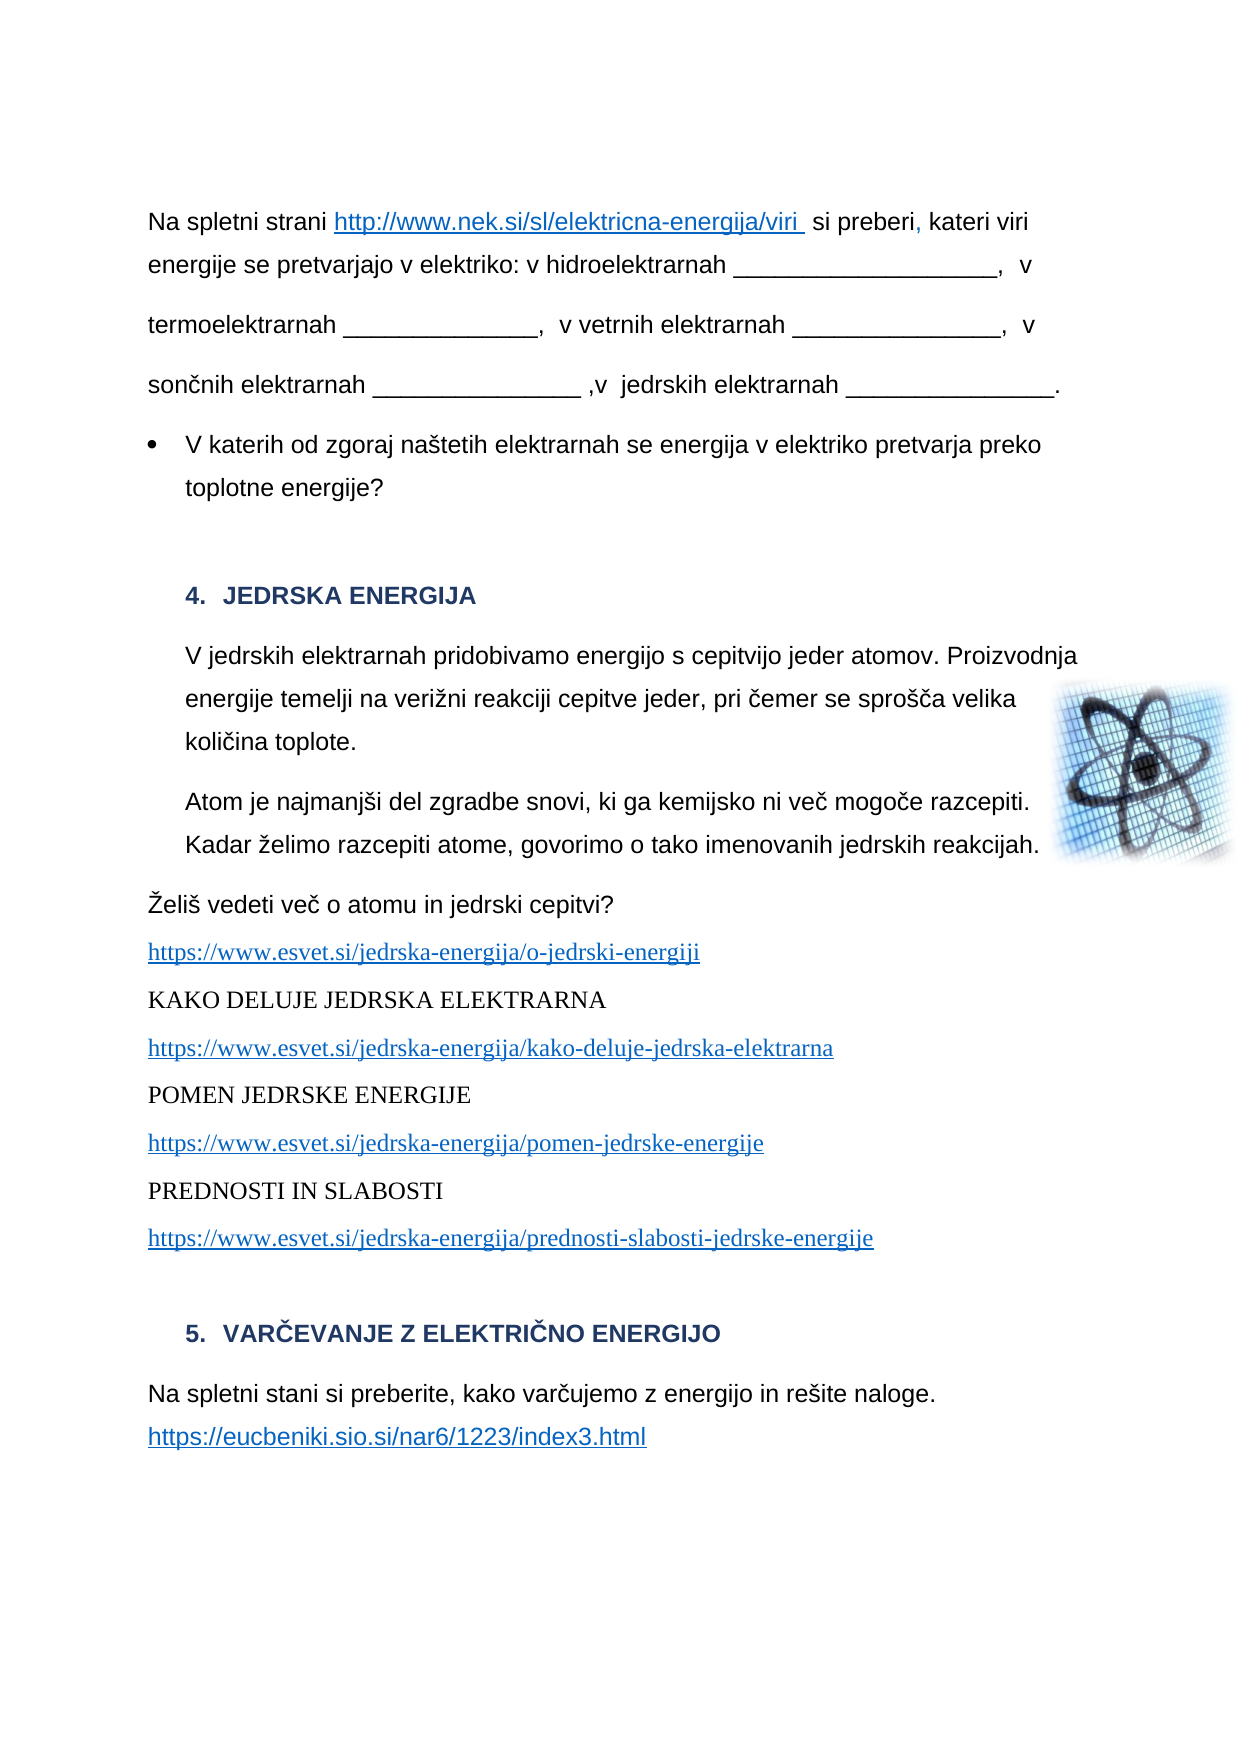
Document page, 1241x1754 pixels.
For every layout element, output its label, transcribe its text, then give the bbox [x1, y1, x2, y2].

text sončnih elektrarnah _______________ ,v jedrskih elektrarnah _______________. [148, 370, 1093, 399]
text PREDNOSTI IN SLABOSTI [148, 1176, 1093, 1204]
list JEDRSKA ENERGIJA [185, 581, 1093, 609]
text Na spletni stani si preberite, kako varčujemo z energijo in rešite naloge. https://eucbeniki.sio.si/nar6/1223/index3.html [148, 1379, 1093, 1451]
text https://www.esvet.si/jedrska-energija/o-jedrski-energiji [148, 937, 1093, 966]
text Želiš vedeti več o atomu in jedrski cepitvi? [148, 889, 1093, 918]
text https://www.esvet.si/jedrska-energija/kako-deluje-jedrska-elektrarna [148, 1033, 1093, 1061]
text POMEN JEDRSKE ENERGIJE [148, 1080, 1093, 1109]
list V katerih od zgoraj naštetih elektrarnah se energija v elektriko pretvarja preko toplotne energije? [148, 430, 1093, 502]
text V jedrskih elektrarnah pridobivamo energijo s cepitvijo jeder atomov. Proizvodnja energije temelji na verižni reakciji cepitve jeder, pri čemer se sprošča velika količina toplote. [185, 641, 1093, 756]
text https://www.esvet.si/jedrska-energija/pomen-jedrske-energije [148, 1128, 1093, 1157]
text Atom je najmanjši del zgradbe snovi, ki ga kemijsko ni več mogoče razcepiti. Kadar želimo razcepiti atome, govorimo o tako imenovanih jedrskih reakcijah. [185, 787, 1093, 858]
text KAKO DELUJE JEDRSKA ELEKTRARNA [148, 985, 1093, 1014]
text https://www.esvet.si/jedrska-energija/prednosti-slabosti-jedrske-energije [148, 1223, 1093, 1252]
text termoelektrarnah ______________, v vetrnih elektrarnah _______________, v [148, 310, 1093, 339]
list VARČEVANJE Z ELEKTRIČNO ENERGIJO [185, 1319, 1093, 1348]
text Na spletni strani http://www.nek.si/sl/elektricna-energija/viri si preberi, kateri viri energije se pretvarjajo v elektriko: v hidroelektrarnah ___________________, v [148, 207, 1093, 279]
picture [1076, 706, 1210, 840]
